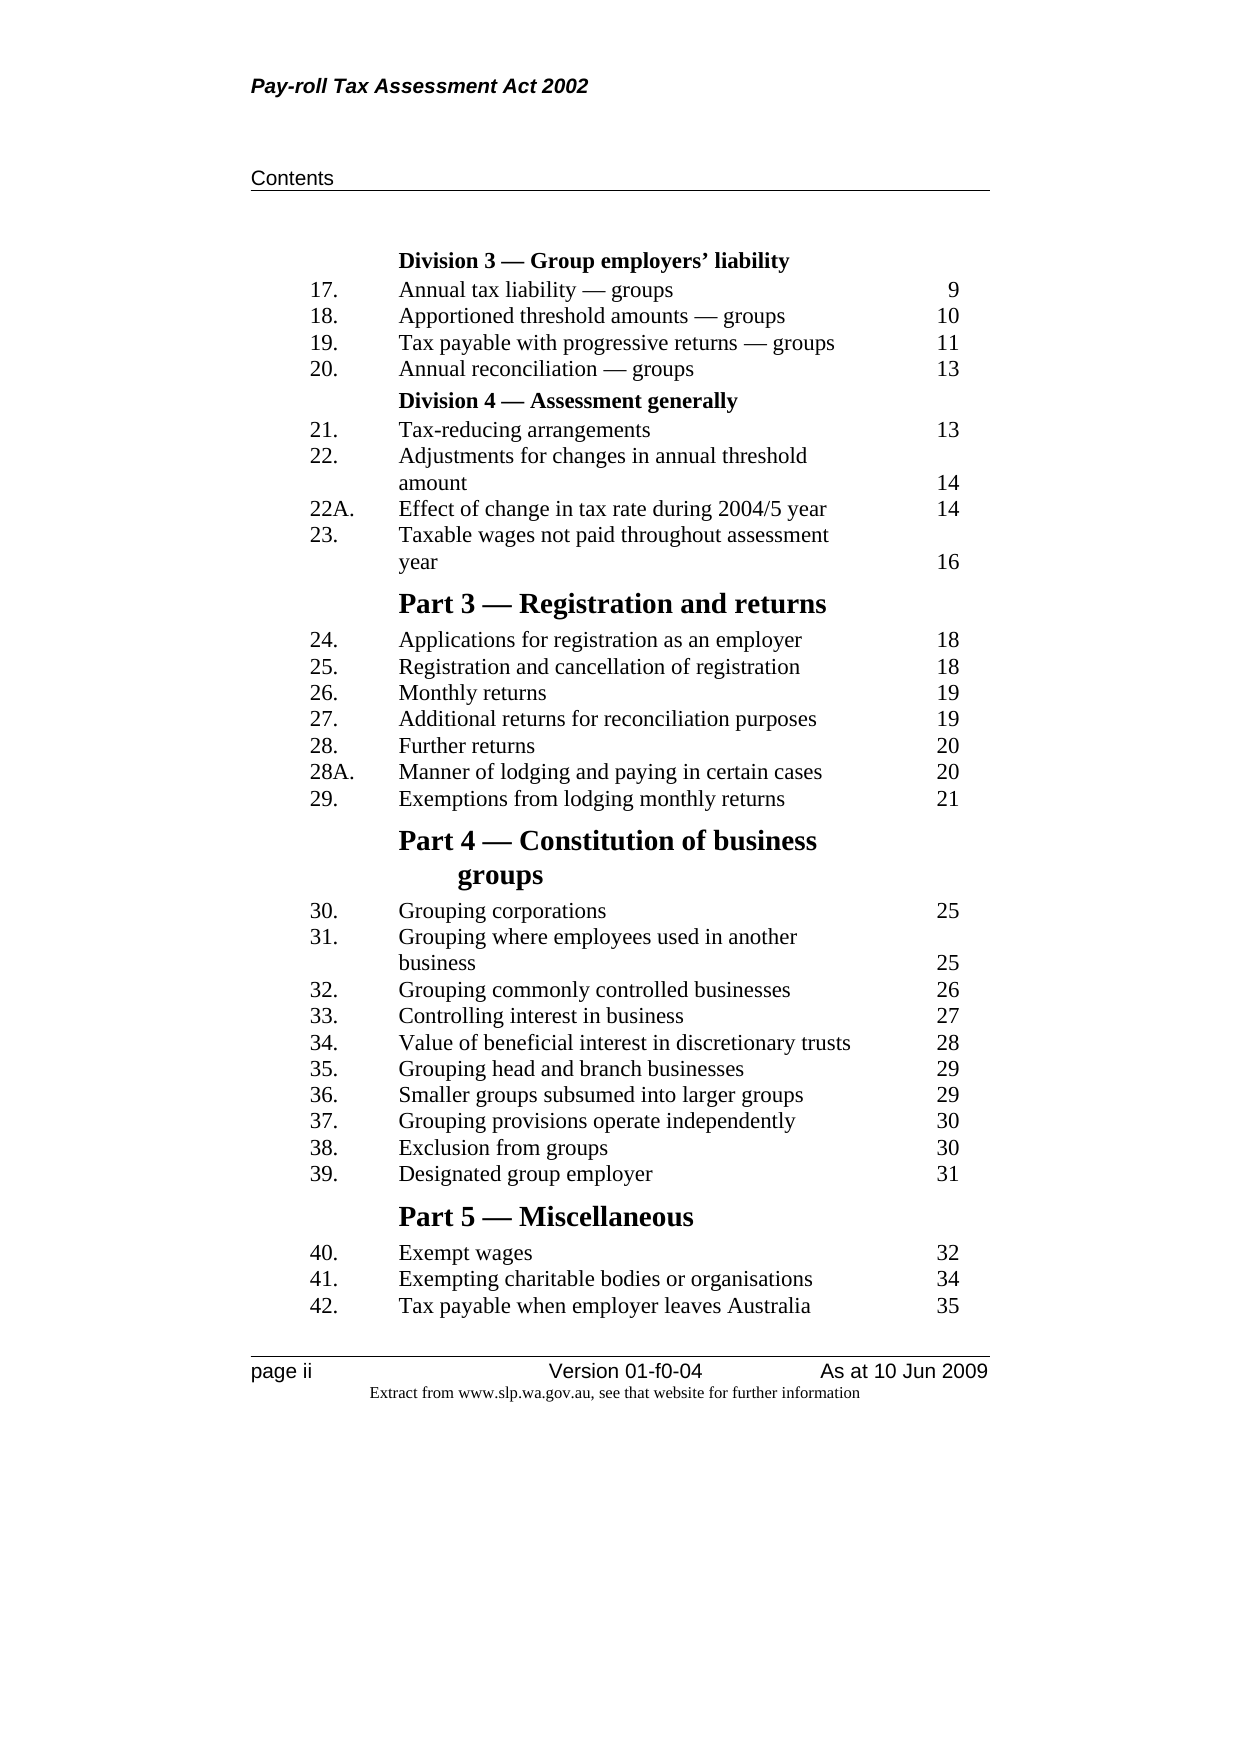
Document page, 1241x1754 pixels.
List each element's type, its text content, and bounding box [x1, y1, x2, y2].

text Part 5 — Miscellaneous [398, 1199, 872, 1233]
text 17. Annual tax liability — groups 9 [309, 276, 872, 302]
text 40. Exempt wages 32 [309, 1239, 872, 1265]
text 28A. Manner of lodging and paying in certain cases 20 [309, 758, 872, 784]
text 41. Exempting charitable bodies or organisations 34 [309, 1265, 872, 1292]
text 37. Grouping provisions operate independently 30 [309, 1108, 872, 1134]
text 22A. Effect of change in tax rate during 2004/5 year 14 [309, 495, 872, 521]
text 27. Additional returns for reconciliation purposes 19 [309, 706, 872, 732]
text 34. Value of beneficial interest in discretionary trusts 28 [309, 1028, 872, 1055]
text 39. Designated group employer 31 [309, 1160, 872, 1187]
text 18. Apportioned threshold amounts — groups 10 [309, 302, 872, 329]
text 24. Applications for registration as an employer 18 [309, 626, 872, 653]
text 36. Smaller groups subsumed into larger groups 29 [309, 1081, 872, 1108]
text 25. Registration and cancellation of registration 18 [309, 653, 872, 679]
text Part 3 — Registration and returns [398, 587, 872, 620]
text 38. Exclusion from groups 30 [309, 1134, 872, 1160]
text 26. Monthly returns 19 [309, 679, 872, 706]
text 31. Grouping where employees used in another business 25 [309, 923, 872, 976]
text 30. Grouping corporations 25 [309, 897, 872, 923]
text 42. Tax payable when employer leaves Australia 35 [309, 1292, 872, 1318]
text Part 4 — Constitution of business groups [398, 823, 872, 891]
text 32. Grouping commonly controlled businesses 26 [309, 976, 872, 1002]
text Division 4 — Assessment generally [398, 388, 872, 414]
text 29. Exemptions from lodging monthly returns 21 [309, 784, 872, 811]
text 28. Further returns 20 [309, 732, 872, 758]
text Division 3 — Group employers’ liability [398, 247, 872, 274]
text 19. Tax payable with progressive returns — groups 11 [309, 329, 872, 355]
text 33. Controlling interest in business 27 [309, 1002, 872, 1028]
text 23. Taxable wages not paid throughout assessment year 16 [309, 521, 872, 574]
text 20. Annual reconciliation — groups 13 [309, 355, 872, 381]
text 22. Adjustments for changes in annual threshold amount 14 [309, 442, 872, 495]
text 35. Grouping head and branch businesses 29 [309, 1055, 872, 1081]
text 21. Tax-reducing arrangements 13 [309, 416, 872, 442]
